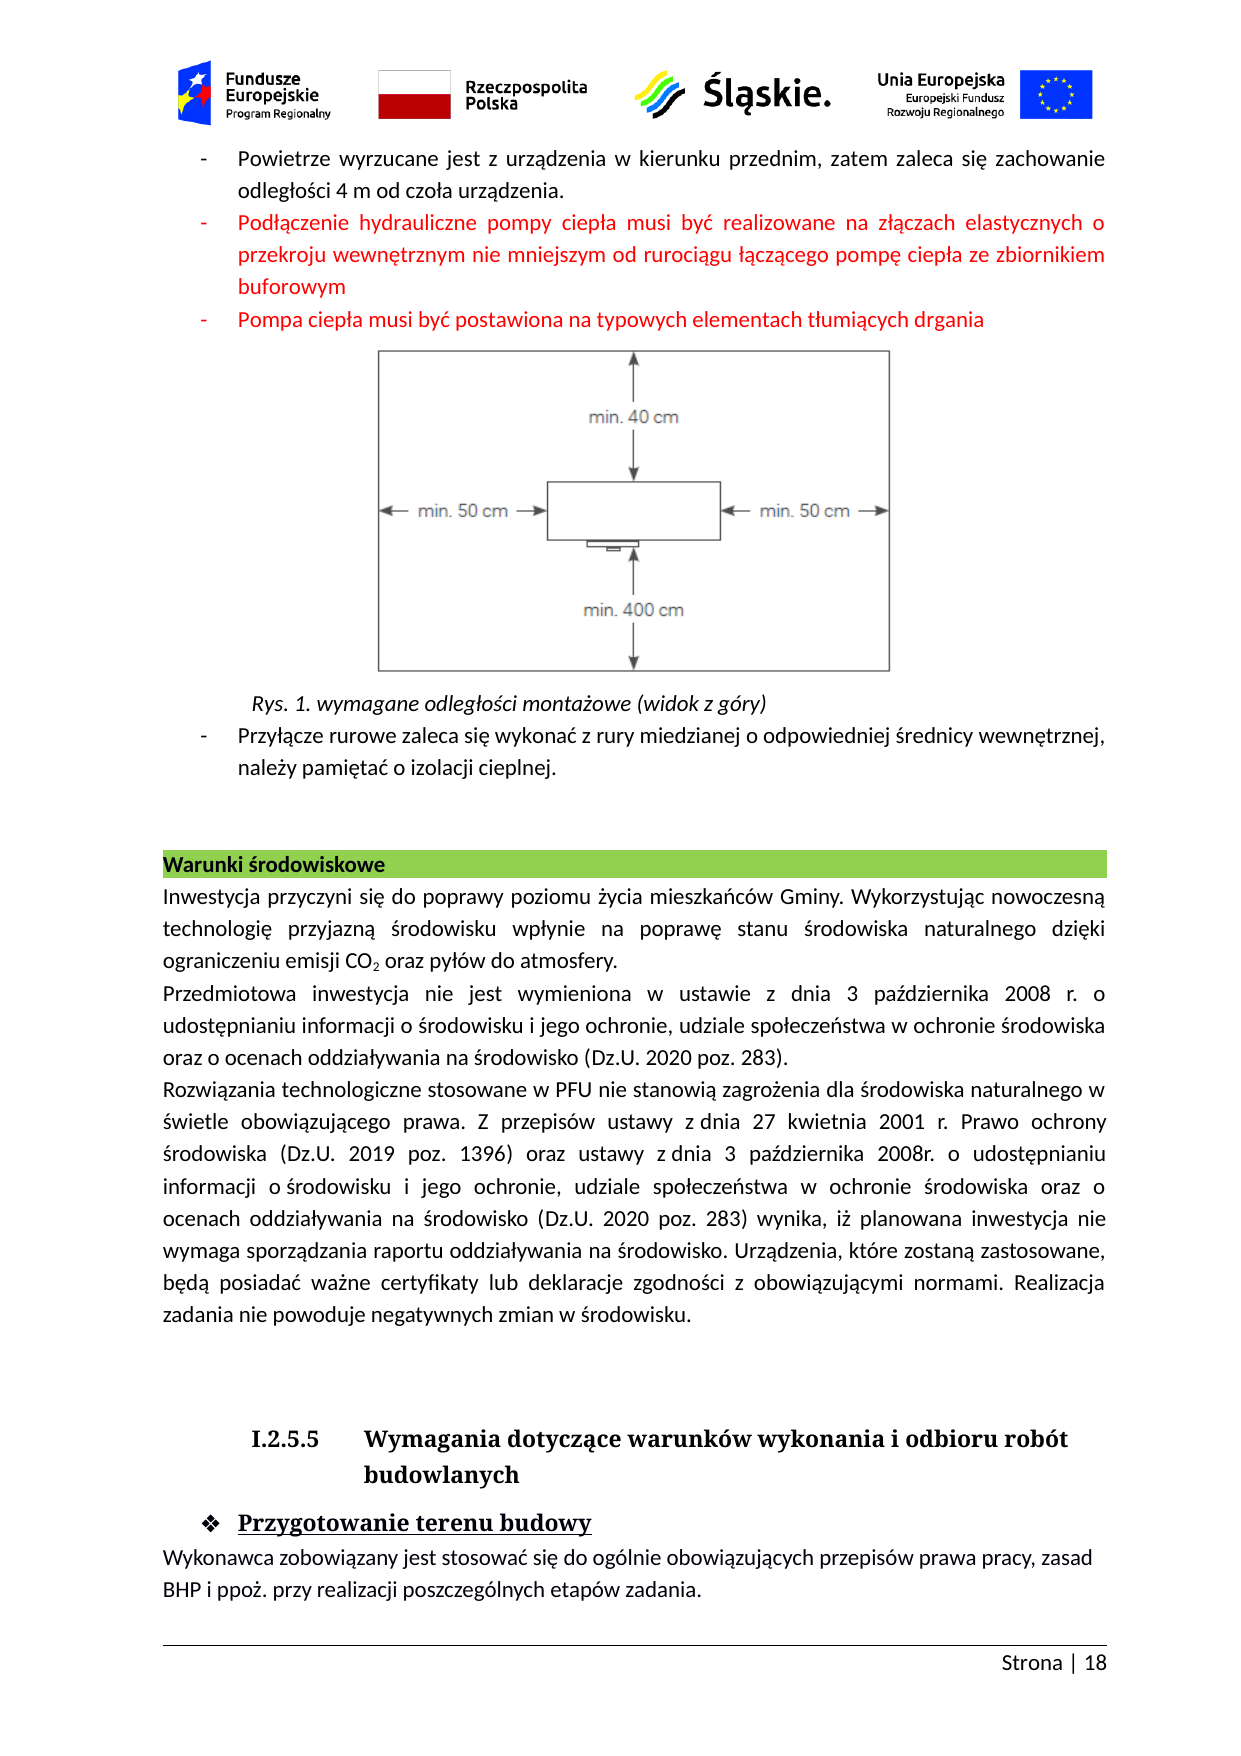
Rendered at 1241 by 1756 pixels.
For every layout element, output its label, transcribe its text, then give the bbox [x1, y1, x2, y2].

text Rozwiązania technologiczne stosowane w PFU nie stanowią zagrożenia dla środowiska naturalnego w świetle obowiązującego prawa. Z przepisów ustawy z dnia 27 kwietnia 2001 r. Prawo ochrony środowiska (Dz.U. 2019 poz. 1396) oraz ustawy z dnia 3 października 2008r. o udostępnianiu informacji o środowisku i jego ochronie, udziale społeczeństwa w ochronie środowiska oraz o ocenach oddziaływania na środowisko (Dz.U. 2020 poz. 283) wynika, iż planowana inwestycja nie wymaga sporządzania raportu oddziaływania na środowisko. Urządzenia, które zostaną zastosowane, będą posiadać ważne certyfikaty lub deklaracje zgodności z obowiązującymi normami. Realizacja zadania nie powoduje negatywnych zmian w środowisku. [163, 1075, 1107, 1328]
text Przedmiotowa inwestycja nie jest wymieniona w ustawie z dnia 3 października 2008 r. o udostępnianiu informacji o środowisku i jego ochronie, udziale społeczeństwa w ochronie środowiska oraz o ocenach oddziaływania na środowisko (Dz.U. 2020 poz. 283). [163, 979, 1107, 1071]
text Warunki środowiskowe [163, 850, 1107, 878]
subtitle Wymagania dotyczące warunków wykonania i odbioru robót budowlanych [251, 1423, 1107, 1490]
list Pompa ciepła musi być postawiona na typowych elementach tłumiących drgania [200, 305, 1107, 333]
text Inwestycja przyczyni się do poprawy poziomu życia mieszkańców Gminy. Wykorzystując nowoczesną technologię przyjazną środowisku wpłynie na poprawę stanu środowiska naturalnego dzięki ograniczeniu emisji CO2 oraz pyłów do atmosfery. [163, 882, 1107, 974]
text Rys. 1. wymagane odległości montażowe (widok z góry) [163, 689, 1107, 717]
list Przygotowanie terenu budowy [200, 1507, 1107, 1538]
picture [162, 44, 1108, 140]
list Przyłącze rurowe zaleca się wykonać z rury miedzianej o odpowiedniej średnicy wewnętrznej, należy pamiętać o izolacji cieplnej. [200, 721, 1107, 781]
list Powietrze wyrzucane jest z urządzenia w kierunku przednim, zatem zaleca się zachowanie odległości 4 m od czoła urządzenia. [200, 144, 1107, 204]
picture [357, 336, 972, 685]
text Wykonawca zobowiązany jest stosować się do ogólnie obowiązujących przepisów prawa pracy, zasad BHP i ppoż. przy realizacji poszczególnych etapów zadania. [163, 1543, 1107, 1603]
list Podłączenie hydrauliczne pompy ciepła musi być realizowane na złączach elastycznych o przekroju wewnętrznym nie mniejszym od rurociągu łączącego pompę ciepła ze zbiornikiem buforowym [200, 208, 1107, 301]
